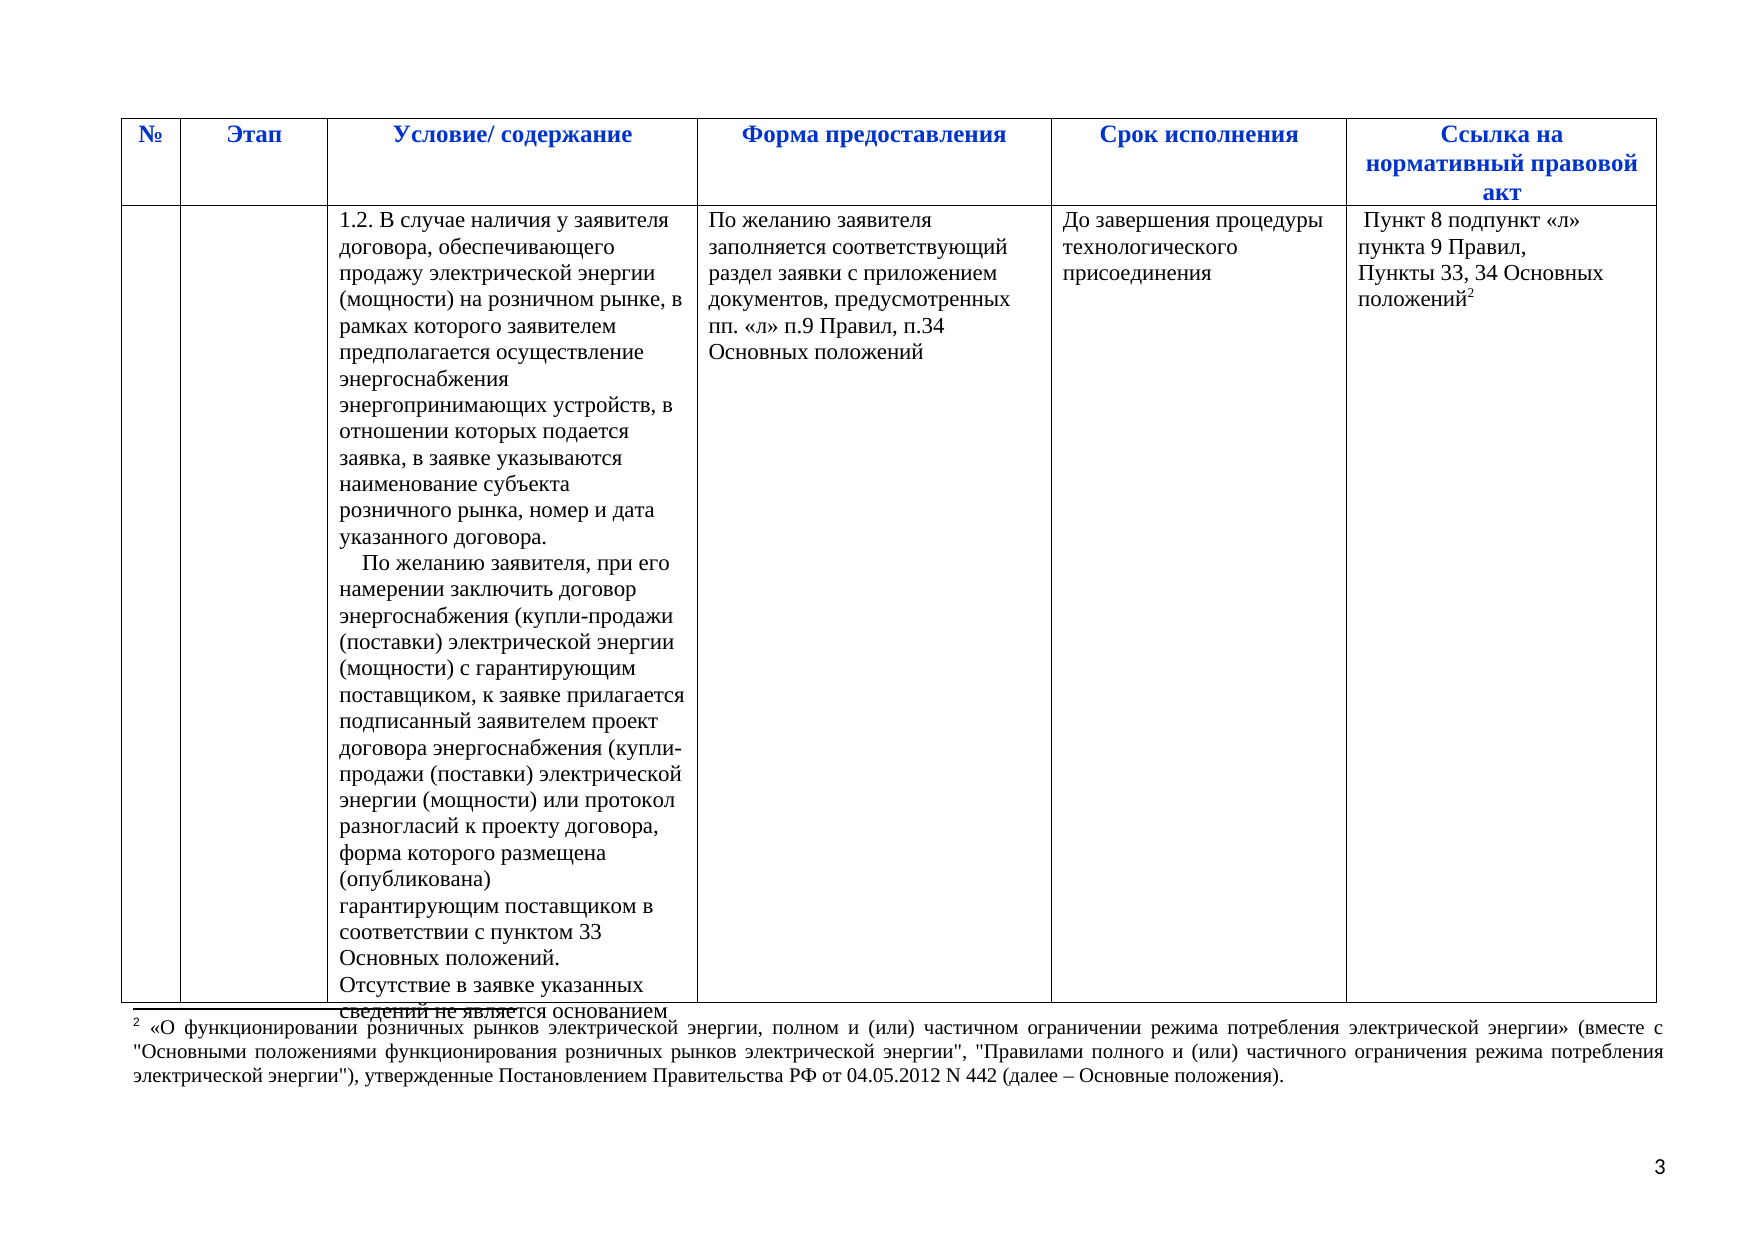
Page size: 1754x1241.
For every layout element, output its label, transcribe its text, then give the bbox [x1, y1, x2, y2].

table_cell [122, 206, 180, 1002]
table_cell Пункт 8 подпункт «л» пункта 9 Правил, Пункты 33, 34 Основных положений [1347, 206, 1656, 1002]
table_header Ссылка на нормативный правовой акт [1347, 119, 1656, 205]
table_header Условие/ содержание [328, 119, 697, 205]
table_header № [122, 119, 180, 205]
table_header Форма предоставления [698, 119, 1051, 205]
table_cell По желанию заявителя заполняется соответствующий раздел заявки с приложением документов, предусмотренных пп. «л» п.9 Правил, п.34 Основных положений [698, 206, 1051, 1002]
table_header Этап [181, 119, 327, 205]
table_header Срок исполнения [1052, 119, 1346, 205]
table_cell До завершения процедуры технологического присоединения [1052, 206, 1346, 1002]
table_cell 1.2. В случае наличия у заявителя договора, обеспечивающего продажу электрической энергии (мощности) на розничном рынке, в рамках которого заявителем предполагается осуществление энергоснабжения энергопринимающих устройств, в отношении которых подается заявка, в заявке указываются наименование субъекта розничного рынка, номер и дата указанного договора. По желанию заявителя, при его намерении заключить договор энергоснабжения (купли-продажи (поставки) электрической энергии (мощности) с гарантирующим поставщиком, к заявке прилагается подписанный заявителем проект договора энергоснабжения (купли-продажи (поставки) электрической энергии (мощности) или протокол разногласий к проекту договора, форма которого размещена (опубликована) гарантирующим поставщиком в соответствии с пунктом 33 Основных положений. Отсутствие в заявке указанных сведений не является основанием для невыполнения сетевой организацией обязательств в части соблюдения процедуры технологического присоединения. [328, 206, 697, 1002]
table_cell [181, 206, 327, 1002]
